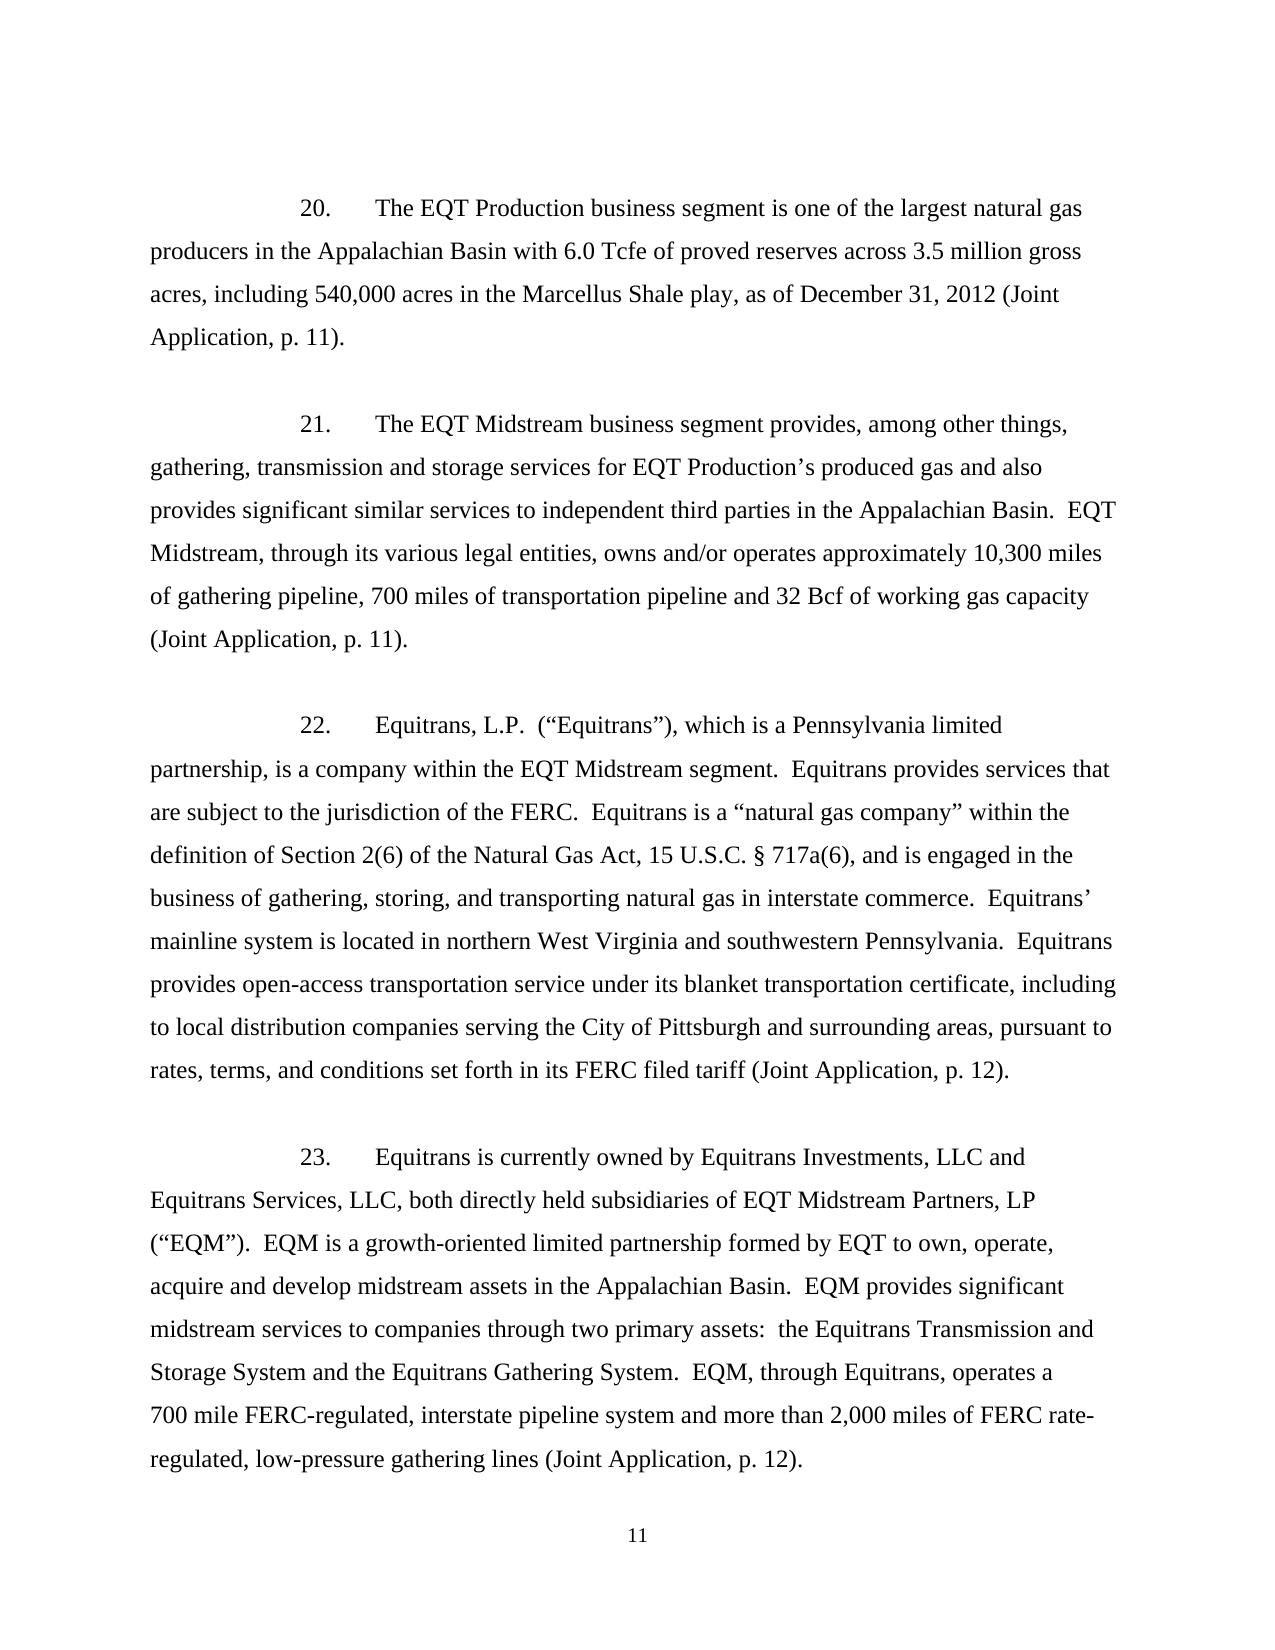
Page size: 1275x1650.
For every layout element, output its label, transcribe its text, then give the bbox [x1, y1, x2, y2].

list 20. The EQT Production business segment is one of the largest natural gas producers in the Appalachian Basin with 6.0 Tcfe of proved reserves across 3.5 million gross acres, including 540,000 acres in the Marcellus Shale play, as of December 31, 2012 (Joint Application, p. 11). [150, 193, 1125, 351]
list 23. Equitrans is currently owned by Equitrans Investments, LLC and Equitrans Services, LLC, both directly held subsidiaries of EQT Midstream Partners, LP (“EQM”). EQM is a growth-oriented limited partnership formed by EQT to own, operate, acquire and develop midstream assets in the Appalachian Basin. EQM provides significant midstream services to companies through two primary assets: the Equitrans Transmission and Storage System and the Equitrans Gathering System. EQM, through Equitrans, operates a 700 mile FERC-regulated, interstate pipeline system and more than 2,000 miles of FERC rate-regulated, low-pressure gathering lines (Joint Application, p. 12). [150, 1142, 1125, 1472]
list 21. The EQT Midstream business segment provides, among other things, gathering, transmission and storage services for EQT Production’s produced gas and also provides significant similar services to independent third parties in the Appalachian Basin. EQT Midstream, through its various legal entities, owns and/or operates approximately 10,300 miles of gathering pipeline, 700 miles of transportation pipeline and 32 Bcf of working gas capacity (Joint Application, p. 11). [150, 409, 1125, 653]
list 22. Equitrans, L.P. (“Equitrans”), which is a Pennsylvania limited partnership, is a company within the EQT Midstream segment. Equitrans provides services that are subject to the jurisdiction of the FERC. Equitrans is a “natural gas company” within the definition of Section 2(6) of the Natural Gas Act, 15 U.S.C. § 717a(6), and is engaged in the business of gathering, storing, and transporting natural gas in interstate commerce. Equitrans’ mainline system is located in northern West Virginia and southwestern Pennsylvania. Equitrans provides open-access transportation service under its blanket transportation certificate, including to local distribution companies serving the City of Pittsburgh and surrounding areas, pursuant to rates, terms, and conditions set forth in its FERC filed tariff (Joint Application, p. 12). [150, 711, 1125, 1084]
